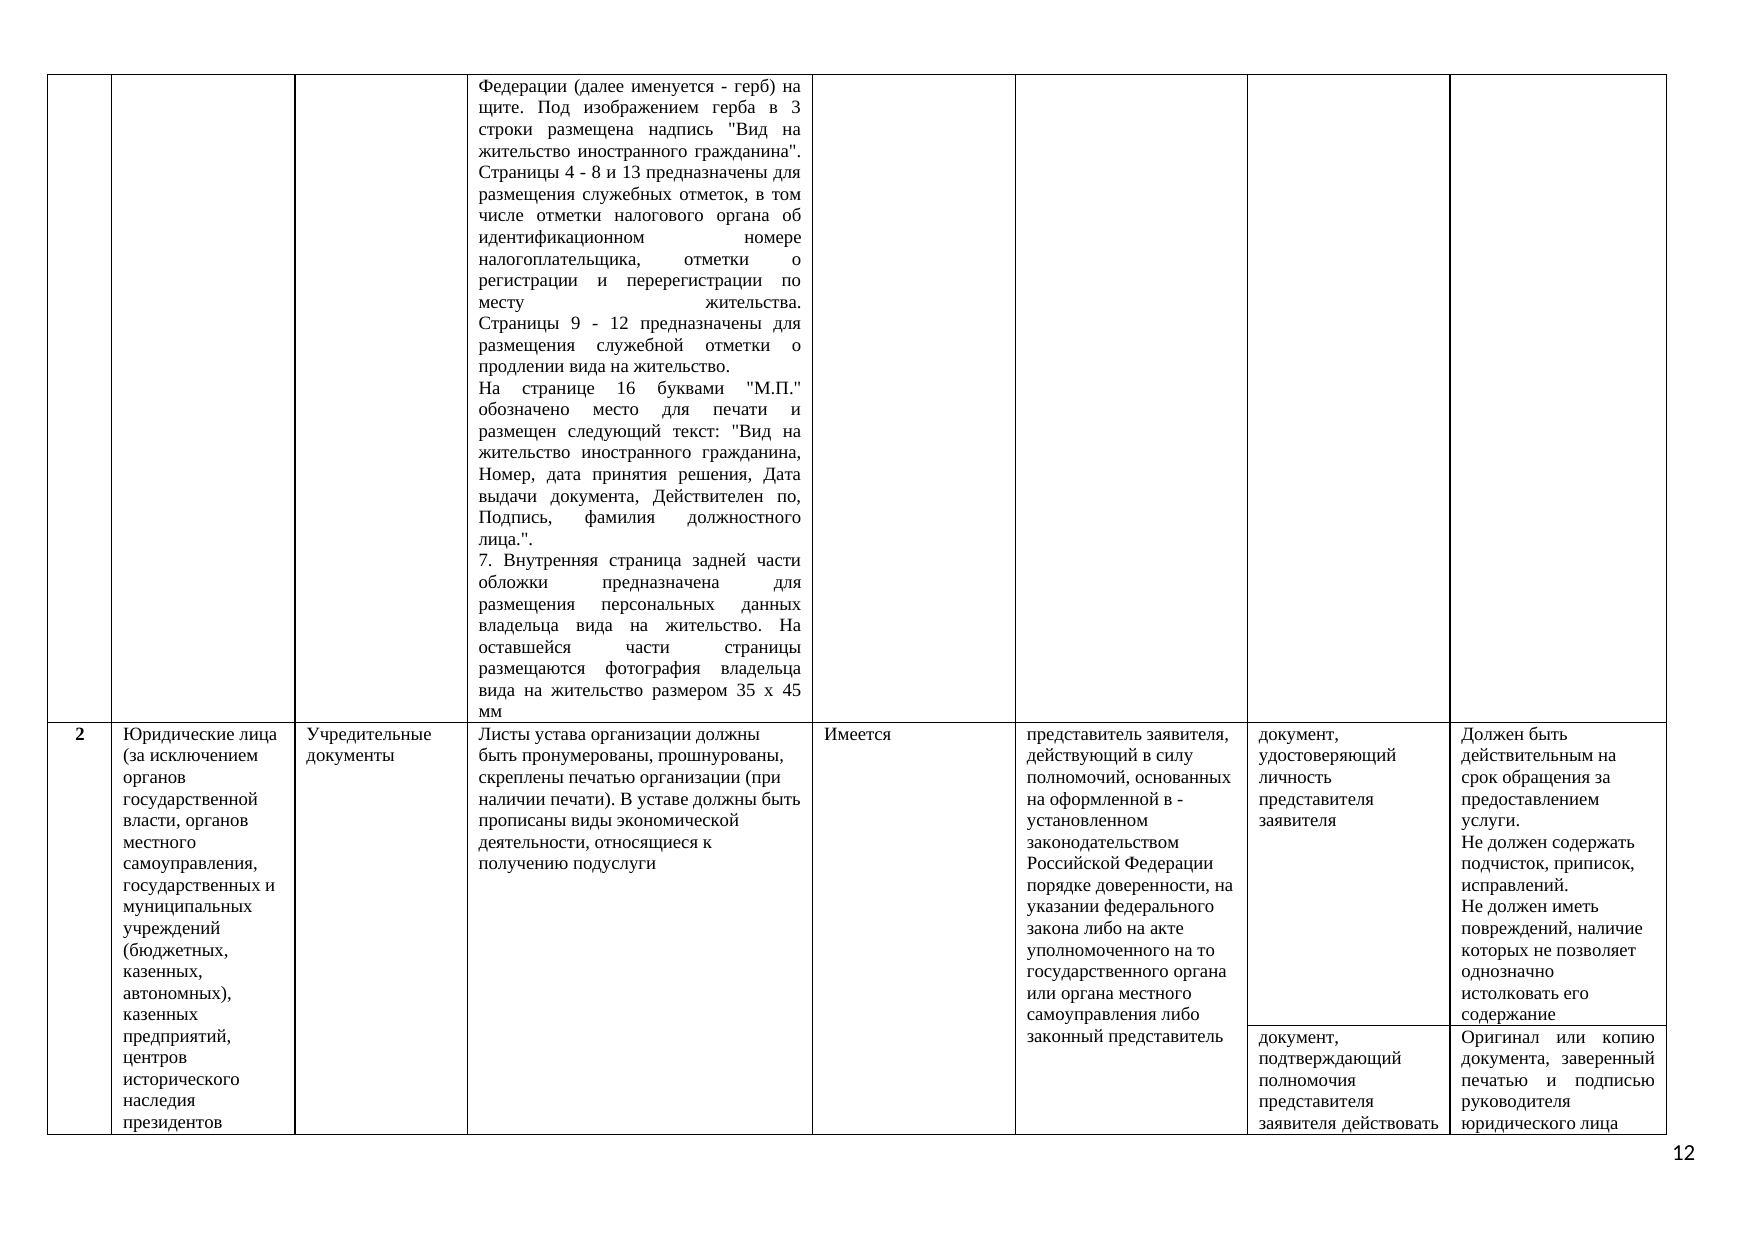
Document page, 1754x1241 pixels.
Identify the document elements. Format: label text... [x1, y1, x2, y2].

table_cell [296, 75, 467, 722]
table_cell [1248, 1026, 1449, 1133]
table_cell представитель заявителя, действующий в силу полномочий, основанных на оформленной в -установленном законодательством Российской Федерации порядке доверенности, на указании федерального закона либо на акте уполномоченного на то государственного органа или органа местного самоуправления либо законный представитель [1016, 723, 1247, 1133]
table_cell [468, 75, 812, 722]
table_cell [1451, 1026, 1666, 1133]
table_cell Листы устава организации должны быть пронумерованы, прошнурованы, скреплены печатью организации (при наличии печати). В уставе должны быть прописаны виды экономической деятельности, относящиеся к получению подуслуги [468, 723, 812, 1133]
table_cell Юридические лица (за исключением органов государственной власти, органов местного самоуправления, государственных и муниципальных учреждений (бюджетных, казенных, автономных), казенных предприятий, центров исторического наследия президентов Российской Федерации, прекративших исполнение своих полномочий) [112, 723, 294, 1133]
table_cell Имеется [813, 723, 1015, 1133]
table_cell Должен быть действительным на срок обращения за предоставлением услуги. Не должен содержать подчисток, приписок, исправлений. Не должен иметь повреждений, наличие которых не позволяет однозначно истолковать его содержание [1451, 723, 1666, 1025]
table_cell Учредительные документы [296, 723, 467, 1133]
table_cell документ, удостоверяющий личность представителя заявителя [1248, 723, 1449, 1025]
table_cell 2 [48, 723, 111, 1133]
